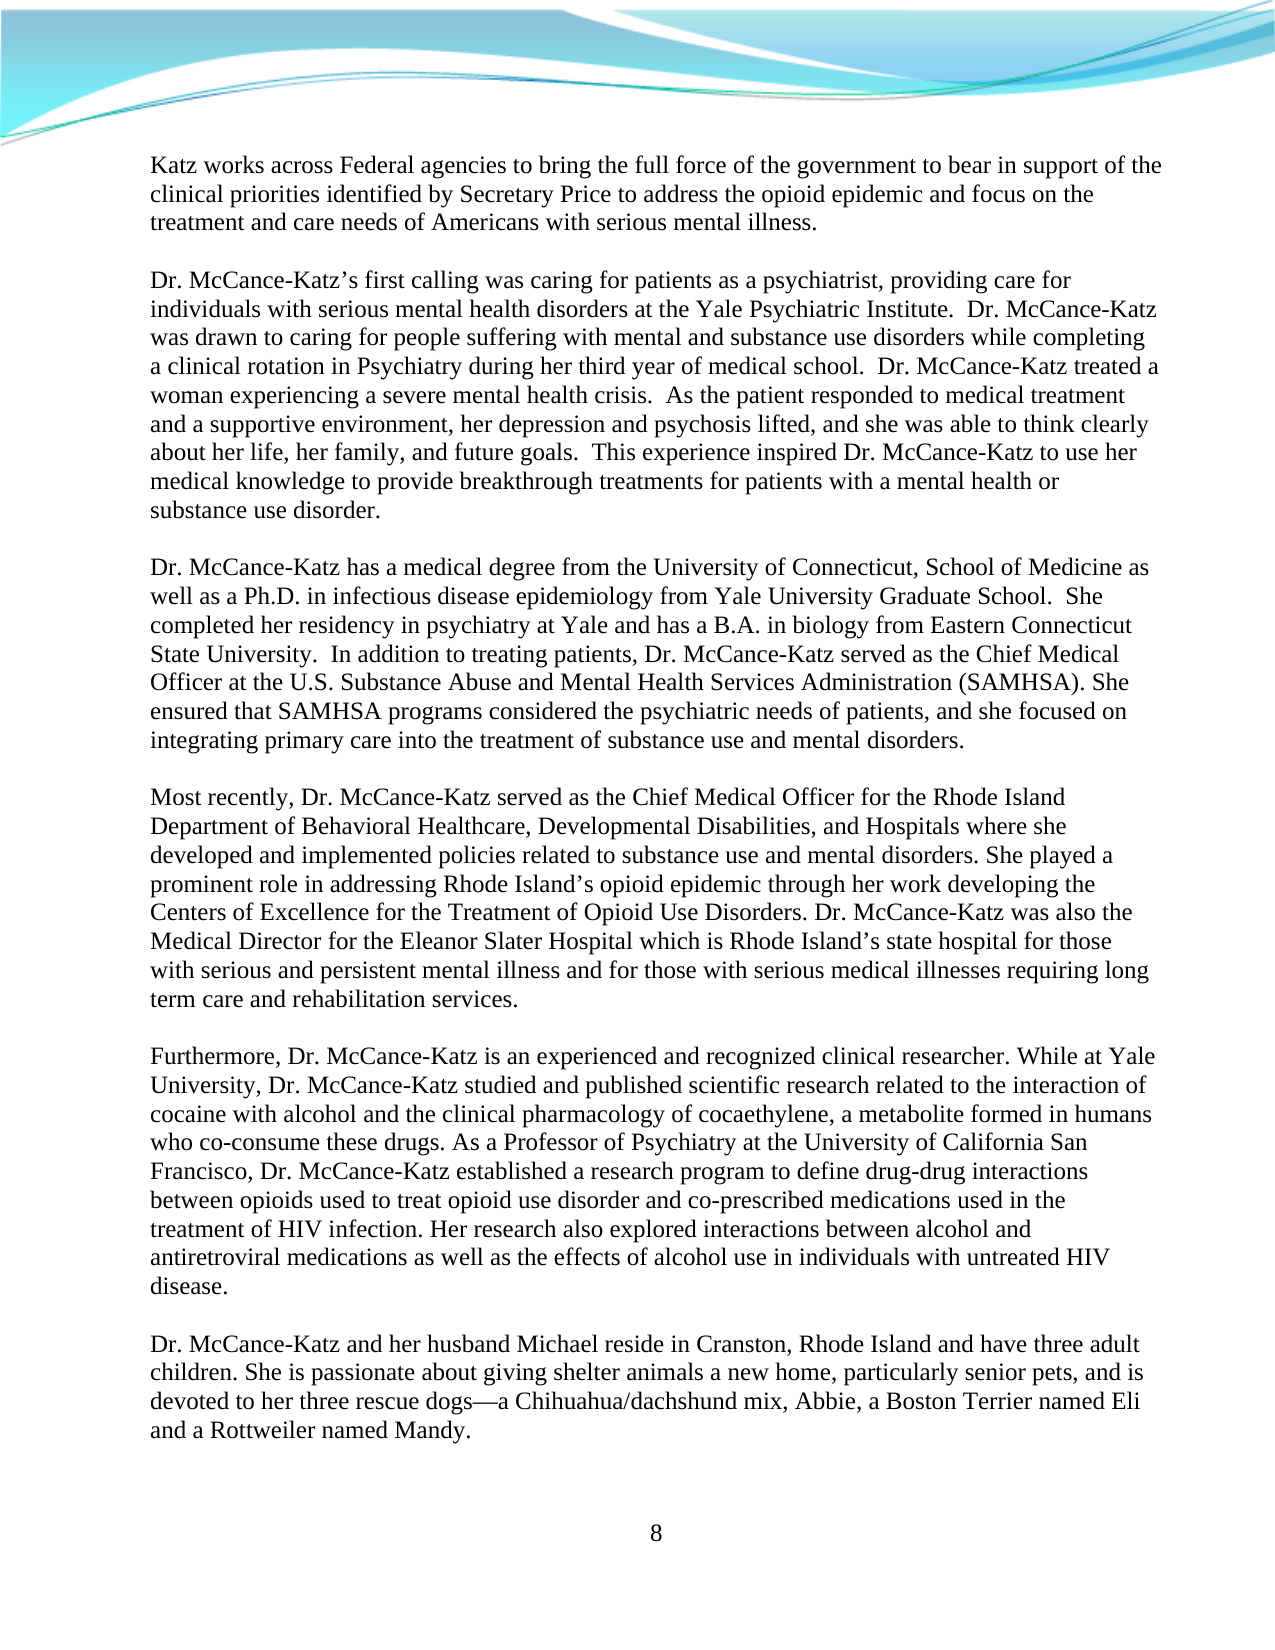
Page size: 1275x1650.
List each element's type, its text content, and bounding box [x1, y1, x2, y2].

picture [0, 0, 1275, 147]
text Dr. McCance-Katz has a medical degree from the University of Connecticut, School of Medicine as well as a Ph.D. in infectious disease epidemiology from Yale University Graduate School. She completed her residency in psychiatry at Yale and has a B.A. in biology from Eastern Connecticut State University. In addition to treating patients, Dr. McCance-Katz served as the Chief Medical Officer at the U.S. Substance Abuse and Mental Health Services Administration (SAMHSA). She ensured that SAMHSA programs considered the psychiatric needs of patients, and she focused on integrating primary care into the treatment of substance use and mental disorders. [150, 552, 1162, 754]
text Dr. McCance-Katz’s first calling was caring for patients as a psychiatrist, providing care for individuals with serious mental health disorders at the Yale Psychiatric Institute. Dr. McCance-Katz was drawn to caring for people suffering with mental and substance use disorders while completing a clinical rotation in Psychiatry during her third year of medical school. Dr. McCance-Katz treated a woman experiencing a severe mental health crisis. As the patient responded to medical treatment and a supportive environment, her depression and psychosis lifted, and she was able to think clearly about her life, her family, and future goals. This experience inspired Dr. McCance-Katz to use her medical knowledge to provide breakthrough treatments for patients with a mental health or substance use disorder. [150, 265, 1162, 524]
text Dr. McCance-Katz and her husband Michael reside in Cranston, Rhode Island and have three adult children. She is passionate about giving shelter animals a new home, particularly senior pets, and is devoted to her three rescue dogs—a Chihuahua/dachshund mix, Abbie, a Boston Terrier named Eli and a Rottweiler named Mandy. [150, 1329, 1162, 1444]
text Furthermore, Dr. McCance-Katz is an experienced and recognized clinical researcher. While at Yale University, Dr. McCance-Katz studied and published scientific research related to the interaction of cocaine with alcohol and the clinical pharmacology of cocaethylene, a metabolite formed in humans who co-consume these drugs. As a Professor of Psychiatry at the University of California San Francisco, Dr. McCance-Katz established a research program to define drug-drug interactions between opioids used to treat opioid use disorder and co-prescribed medications used in the treatment of HIV infection. Her research also explored interactions between alcohol and antiretroviral medications as well as the effects of alcohol use in individuals with untreated HIV disease. [150, 1041, 1162, 1300]
text Most recently, Dr. McCance-Katz served as the Chief Medical Officer for the Rhode Island Department of Behavioral Healthcare, Developmental Disabilities, and Hospitals where she developed and implemented policies related to substance use and mental disorders. She played a prominent role in addressing Rhode Island’s opioid epidemic through her work developing the Centers of Excellence for the Treatment of Opioid Use Disorders. Dr. McCance-Katz was also the Medical Director for the Eleanor Slater Hospital which is Rhode Island’s state hospital for those with serious and persistent mental illness and for those with serious medical illnesses requiring long term care and rehabilitation services. [150, 782, 1162, 1012]
